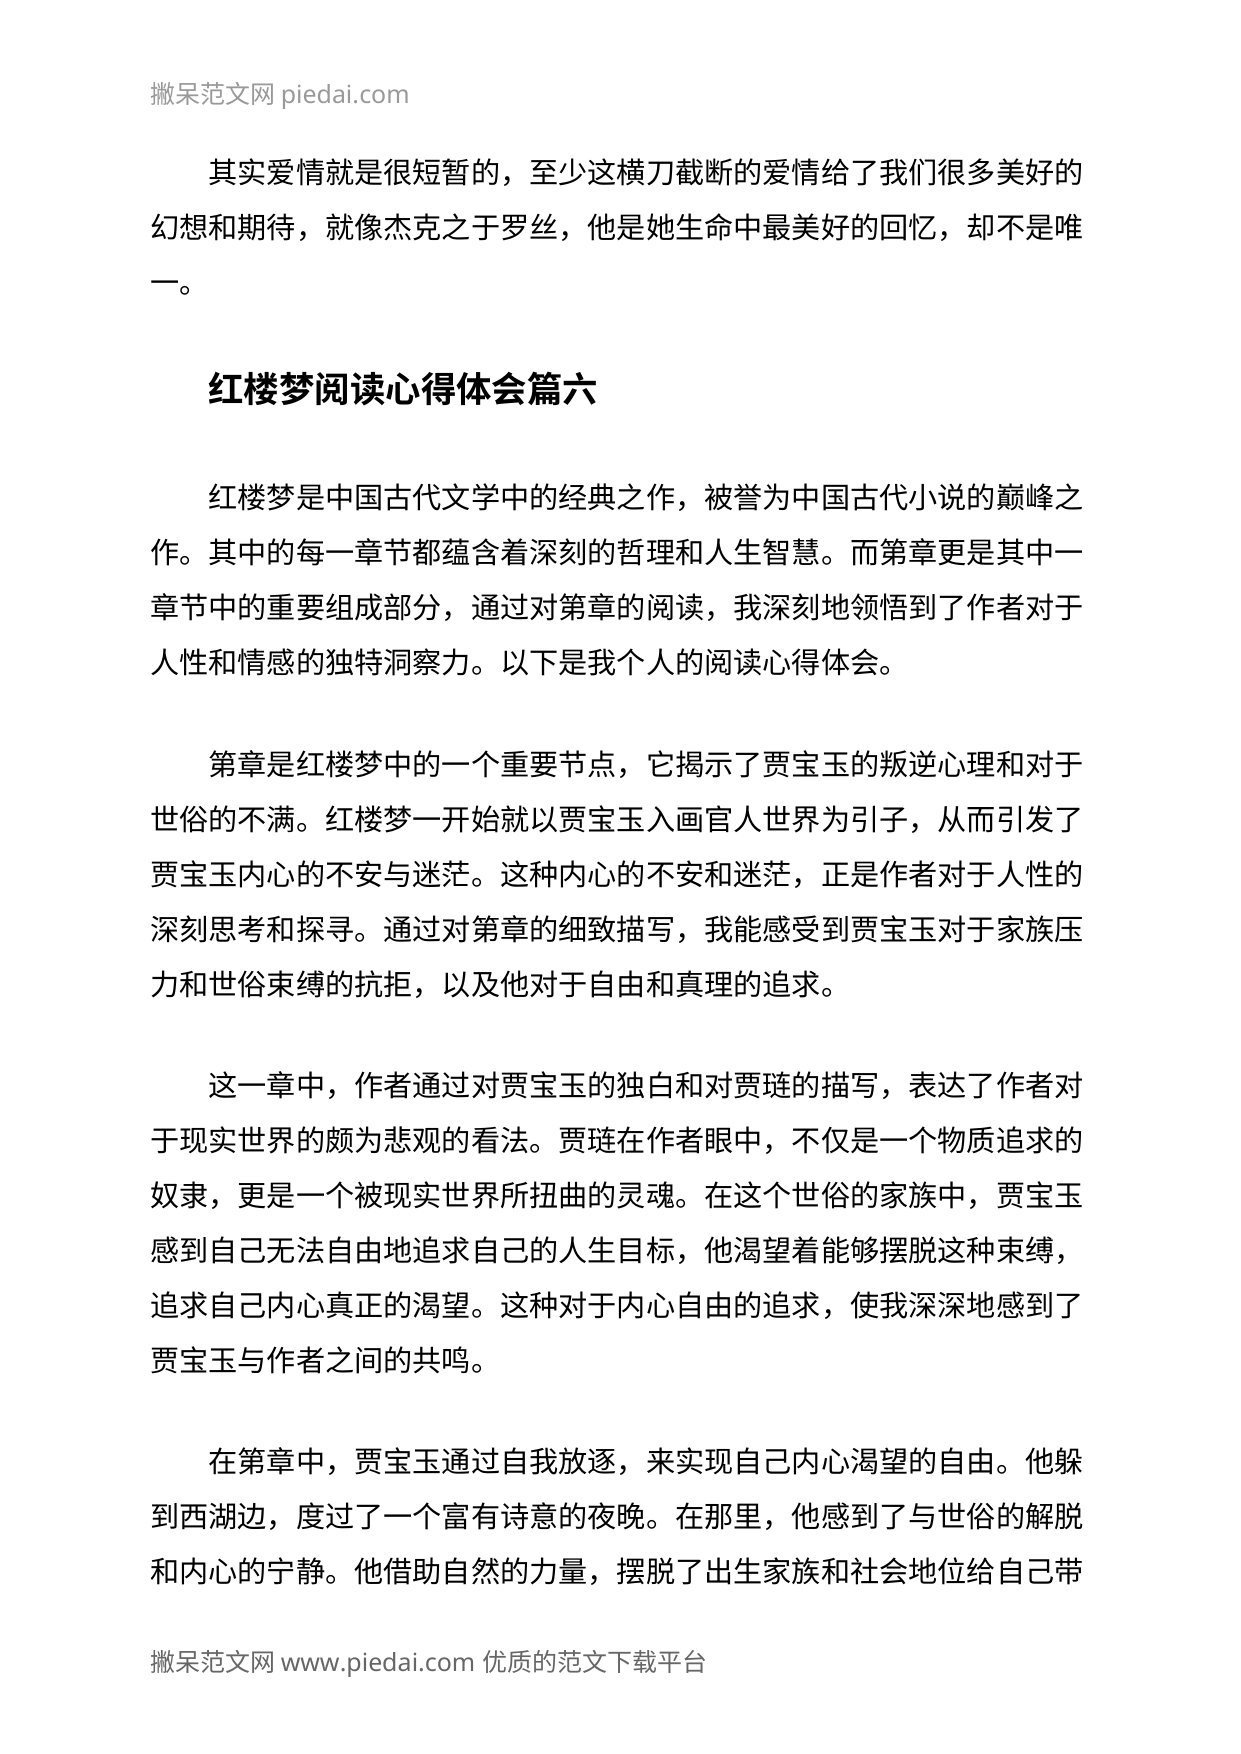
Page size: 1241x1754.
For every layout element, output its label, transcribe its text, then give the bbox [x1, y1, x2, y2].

text 第章是红楼梦中的一个重要节点，它揭示了贾宝玉的叛逆心理和对于世俗的不满。红楼梦一开始就以贾宝玉入画官人世界为引子，从而引发了贾宝玉内心的不安与迷茫。这种内心的不安和迷茫，正是作者对于人性的深刻思考和探寻。通过对第章的细致描写，我能感受到贾宝玉对于家族压力和世俗束缚的抗拒，以及他对于自由和真理的追求。 [150, 741, 1090, 1003]
text 红楼梦是中国古代文学中的经典之作，被誉为中国古代小说的巅峰之作。其中的每一章节都蕴含着深刻的哲理和人生智慧。而第章更是其中一章节中的重要组成部分，通过对第章的阅读，我深刻地领悟到了作者对于人性和情感的独特洞察力。以下是我个人的阅读心得体会。 [150, 475, 1090, 682]
text 这一章中，作者通过对贾宝玉的独白和对贾琏的描写，表达了作者对于现实世界的颇为悲观的看法。贾琏在作者眼中，不仅是一个物质追求的奴隶，更是一个被现实世界所扭曲的灵魂。在这个世俗的家族中，贾宝玉感到自己无法自由地追求自己的人生目标，他渴望着能够摆脱这种束缚，追求自己内心真正的渴望。这种对于内心自由的追求，使我深深地感到了贾宝玉与作者之间的共鸣。 [150, 1063, 1090, 1379]
text 红楼梦阅读心得体会篇六 [150, 362, 1090, 413]
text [150, 1439, 1090, 1591]
text 其实爱情就是很短暂的，至少这横刀截断的爱情给了我们很多美好的幻想和期待，就像杰克之于罗丝，他是她生命中最美好的回忆，却不是唯一。 [150, 150, 1090, 302]
